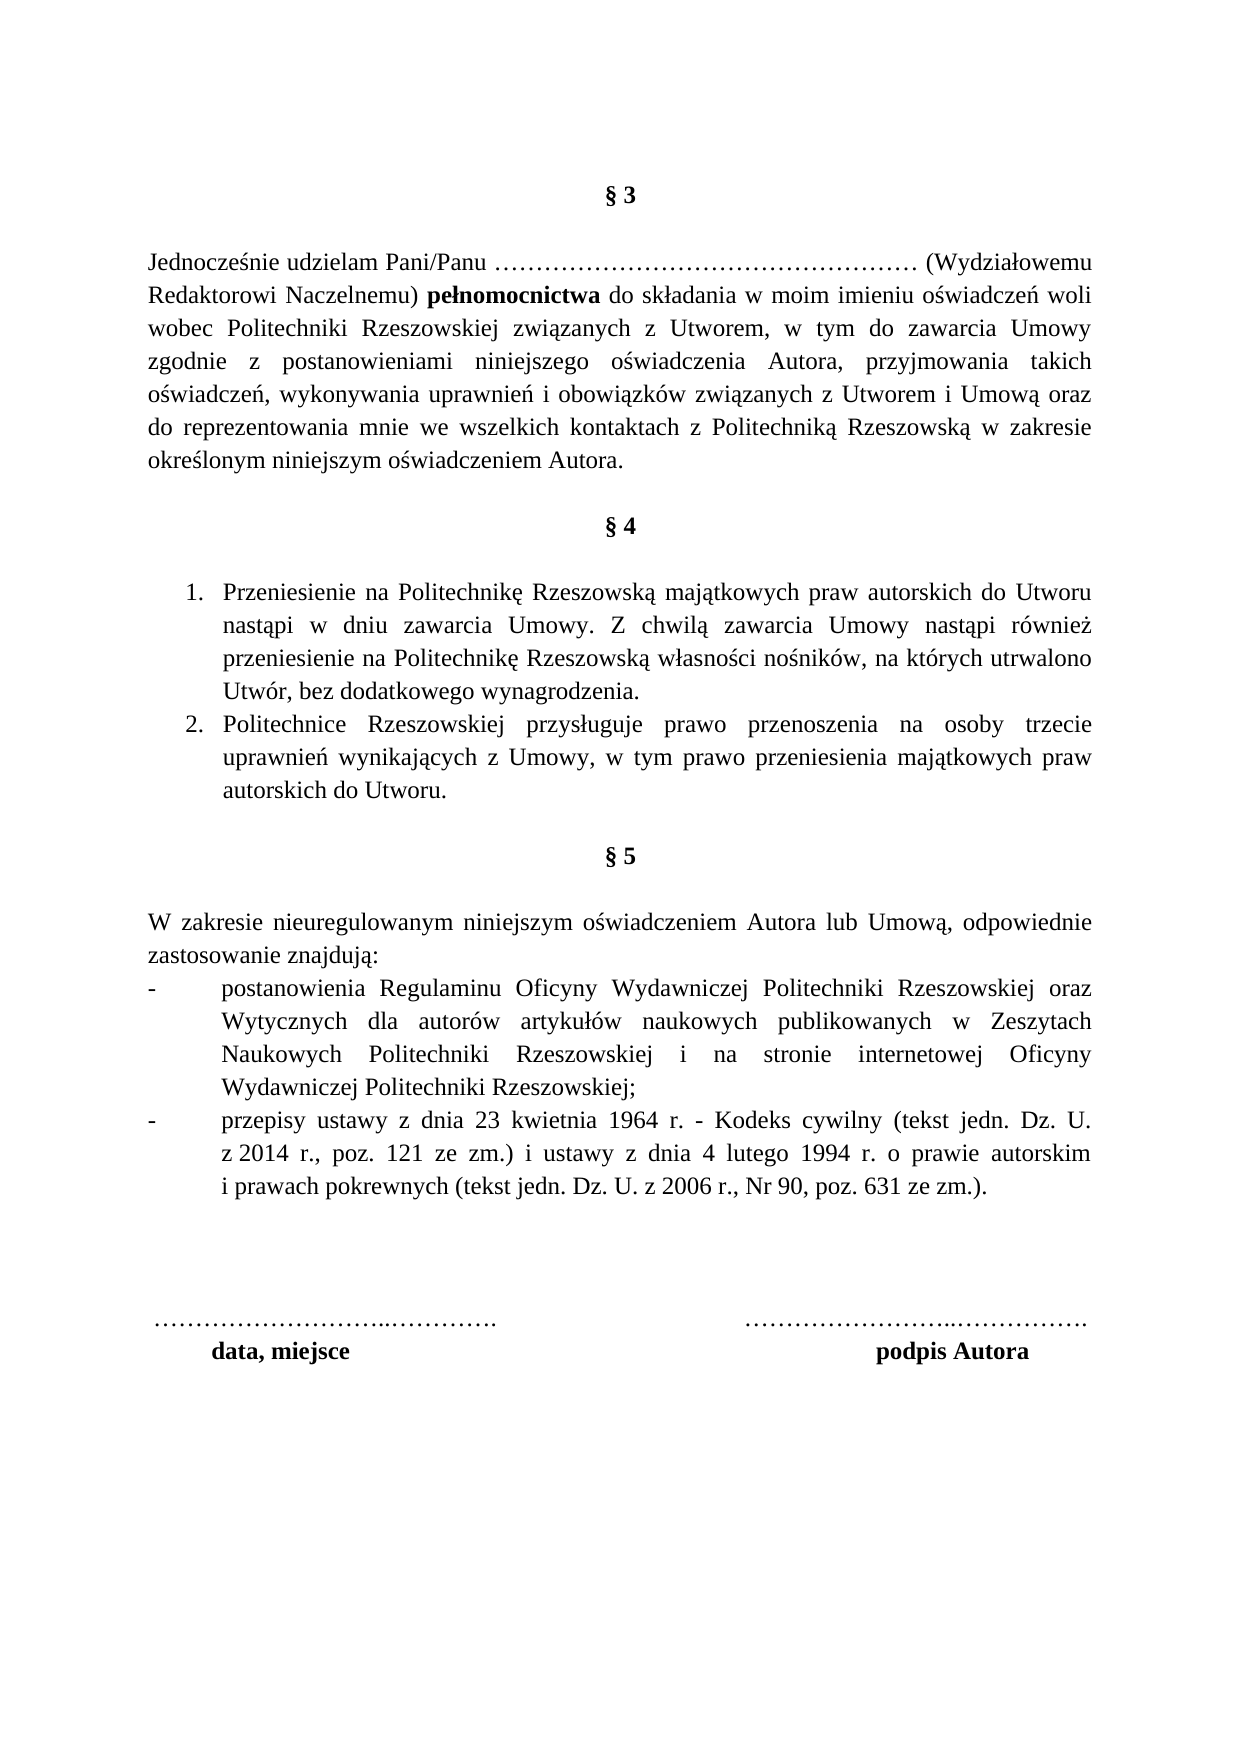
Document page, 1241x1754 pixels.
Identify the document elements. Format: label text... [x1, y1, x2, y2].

list Przeniesienie na Politechnikę Rzeszowską majątkowych praw autorskich do Utworu nastąpi w dniu zawarcia Umowy. Z chwilą zawarcia Umowy nastąpi również przeniesienie na Politechnikę Rzeszowską własności nośników, na których utrwalono Utwór, bez dodatkowego wynagrodzenia. [185, 577, 1093, 705]
text W zakresie nieuregulowanym niniejszym oświadczeniem Autora lub Umową, odpowiednie zastosowanie znajdują: [148, 907, 1093, 969]
text - przepisy ustawy z dnia 23 kwietnia 1964 r. - Kodeks cywilny (tekst jedn. Dz. U. z 2014 r., poz. 121 ze zm.) i ustawy z dnia 4 lutego 1994 r. o prawie autorskim i prawach pokrewnych (tekst jedn. Dz. U. z 2006 r., Nr 90, poz. 631 ze zm.). [148, 1105, 1093, 1200]
list Politechnice Rzeszowskiej przysługuje prawo przenoszenia na osoby trzecie uprawnień wynikających z Umowy, w tym prawo przeniesienia majątkowych praw autorskich do Utworu. [185, 709, 1093, 804]
text - postanowienia Regulaminu Oficyny Wydawniczej Politechniki Rzeszowskiej oraz Wytycznych dla autorów artykułów naukowych publikowanych w Zeszytach Naukowych Politechniki Rzeszowskiej i na stronie internetowej Oficyny Wydawniczej Politechniki Rzeszowskiej; [148, 973, 1093, 1101]
text § 5 [148, 841, 1093, 870]
text data, miejsce podpis Autora [148, 1336, 1093, 1365]
text ………………………..…………. ……………………..……………. [148, 1303, 1093, 1332]
text § 4 [148, 511, 1093, 539]
text § 3 [148, 181, 1093, 209]
text Jednocześnie udzielam Pani/Panu …………………………………………… (Wydziałowemu Redaktorowi Naczelnemu) pełnomocnictwa do składania w moim imieniu oświadczeń woli wobec Politechniki Rzeszowskiej związanych z Utworem, w tym do zawarcia Umowy zgodnie z postanowieniami niniejszego oświadczenia Autora, przyjmowania takich oświadczeń, wykonywania uprawnień i obowiązków związanych z Utworem i Umową oraz do reprezentowania mnie we wszelkich kontaktach z Politechniką Rzeszowską w zakresie określonym niniejszym oświadczeniem Autora. [148, 247, 1093, 473]
